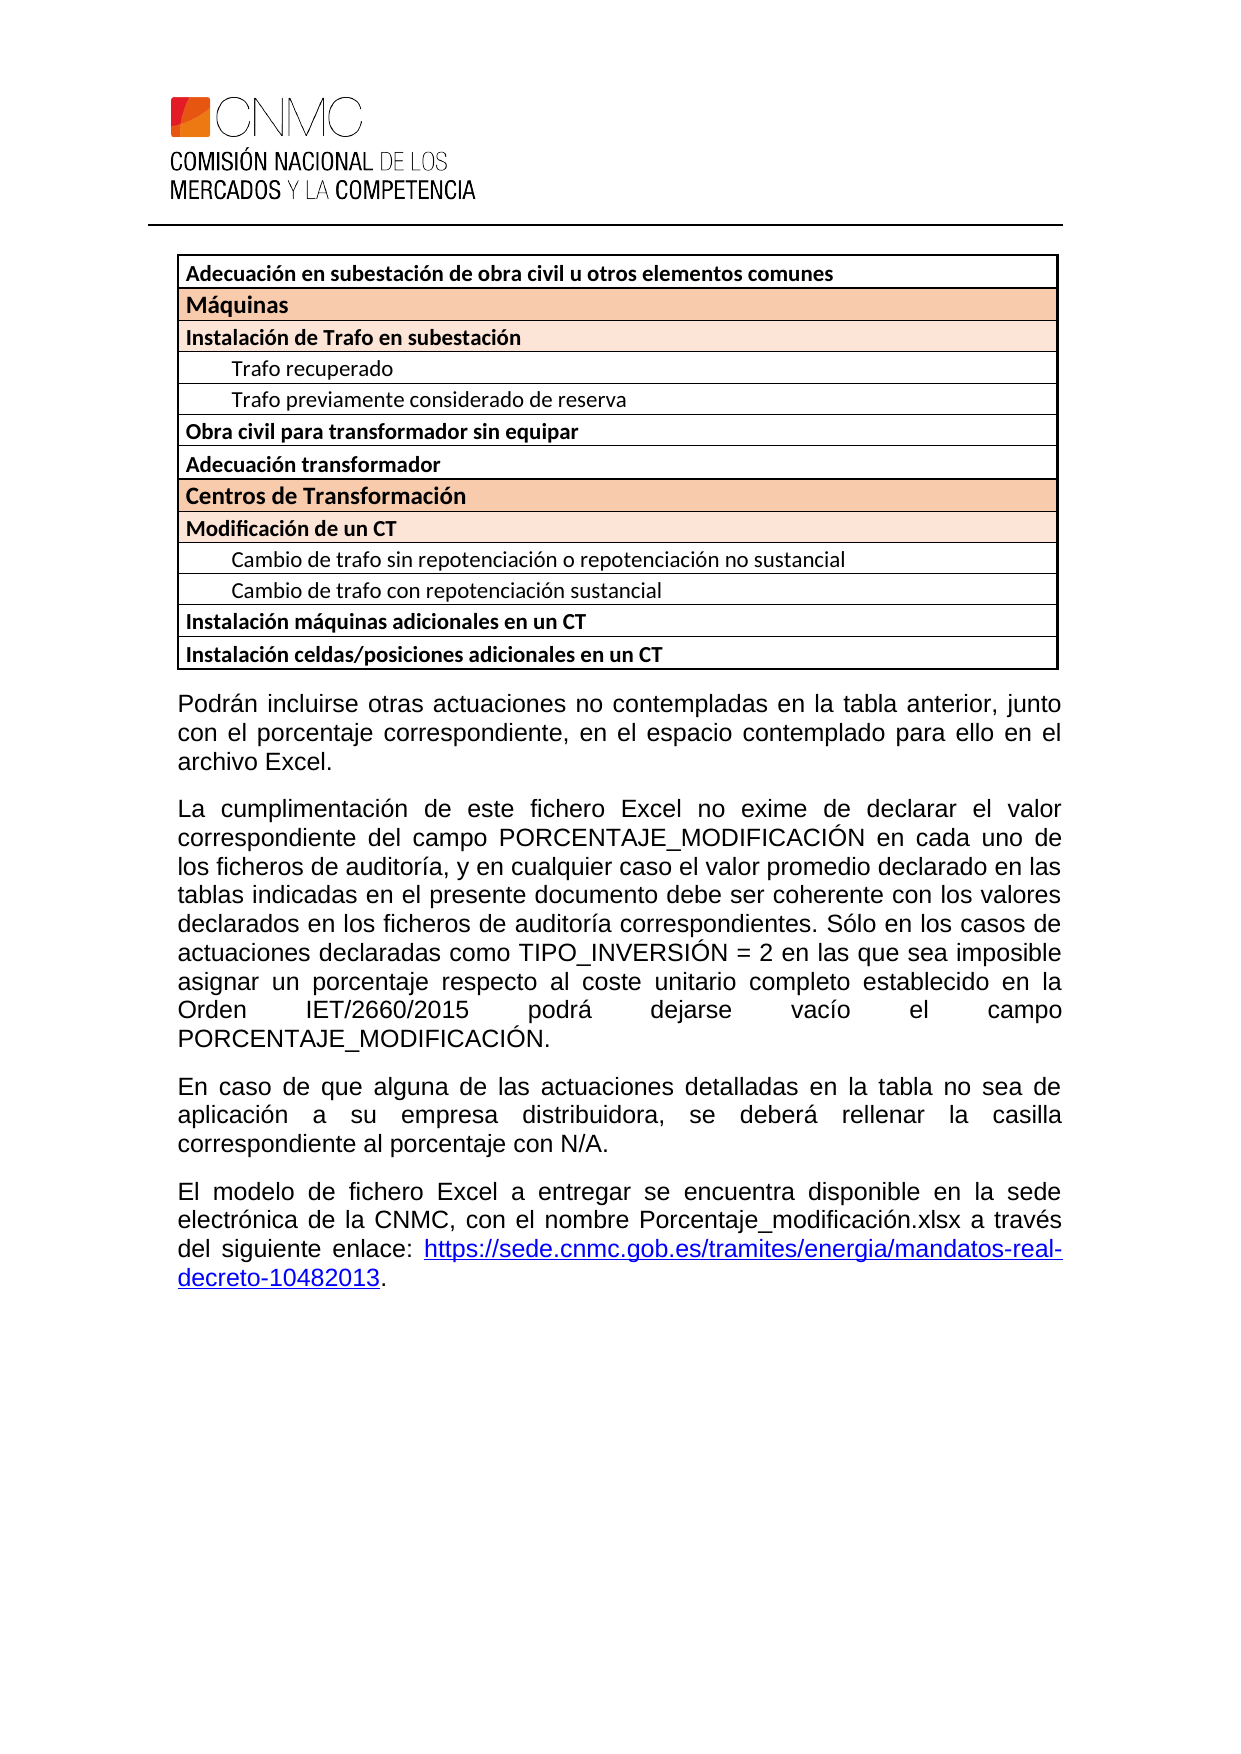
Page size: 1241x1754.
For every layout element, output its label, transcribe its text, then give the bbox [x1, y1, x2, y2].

table_cell Instalación celdas/posiciones adicionales en un CT [179, 637, 1056, 668]
table_cell Modificación de un CT [179, 512, 1056, 542]
table_cell Obra civil para transformador sin equipar [179, 415, 1056, 445]
table_cell Adecuación transformador [179, 446, 1056, 478]
table_cell Centros de Transformación [179, 480, 1056, 511]
text Podrán incluirse otras actuaciones no contempladas en la tabla anterior, junto con el porcentaje correspondiente, en el espacio contemplado para ello en el archivo Excel. [177, 689, 1063, 775]
text En caso de que alguna de las actuaciones detalladas en la tabla no sea de aplicación a su empresa distribuidora, se deberá rellenar la casilla correspondiente al porcentaje con N/A. [177, 1072, 1063, 1158]
table_cell Instalación de Trafo en subestación [179, 321, 1056, 351]
table_cell Adecuación en subestación de obra civil u otros elementos comunes [179, 256, 1056, 287]
table_cell Instalación máquinas adicionales en un CT [179, 605, 1056, 636]
table_cell Máquinas [179, 289, 1056, 320]
table_cell Cambio de trafo con repotenciación sustancial [179, 574, 1056, 604]
table_cell Trafo previamente considerado de reserva [179, 384, 1056, 414]
table_cell Trafo recuperado [179, 352, 1056, 382]
text El modelo de fichero Excel a entregar se encuentra disponible en la sede electrónica de la CNMC, con el nombre Porcentaje_modificación.xlsx a través del siguiente enlace: https://sede.cnmc.gob.es/tramites/energia/mandatos-real-decreto-10482013. [177, 1177, 1063, 1292]
picture [147, 73, 499, 223]
text La cumplimentación de este fichero Excel no exime de declarar el valor correspondiente del campo PORCENTAJE_MODIFICACIÓN en cada uno de los ficheros de auditoría, y en cualquier caso el valor promedio declarado en las tablas indicadas en el presente documento debe ser coherente con los valores declarados en los ficheros de auditoría correspondientes. Sólo en los casos de actuaciones declaradas como TIPO_INVERSIÓN = 2 en las que sea imposible asignar un porcentaje respecto al coste unitario completo establecido en la Orden IET/2660/2015 podrá dejarse vacío el campo PORCENTAJE_MODIFICACIÓN. [177, 794, 1063, 1053]
table_cell Cambio de trafo sin repotenciación o repotenciación no sustancial [179, 543, 1056, 573]
